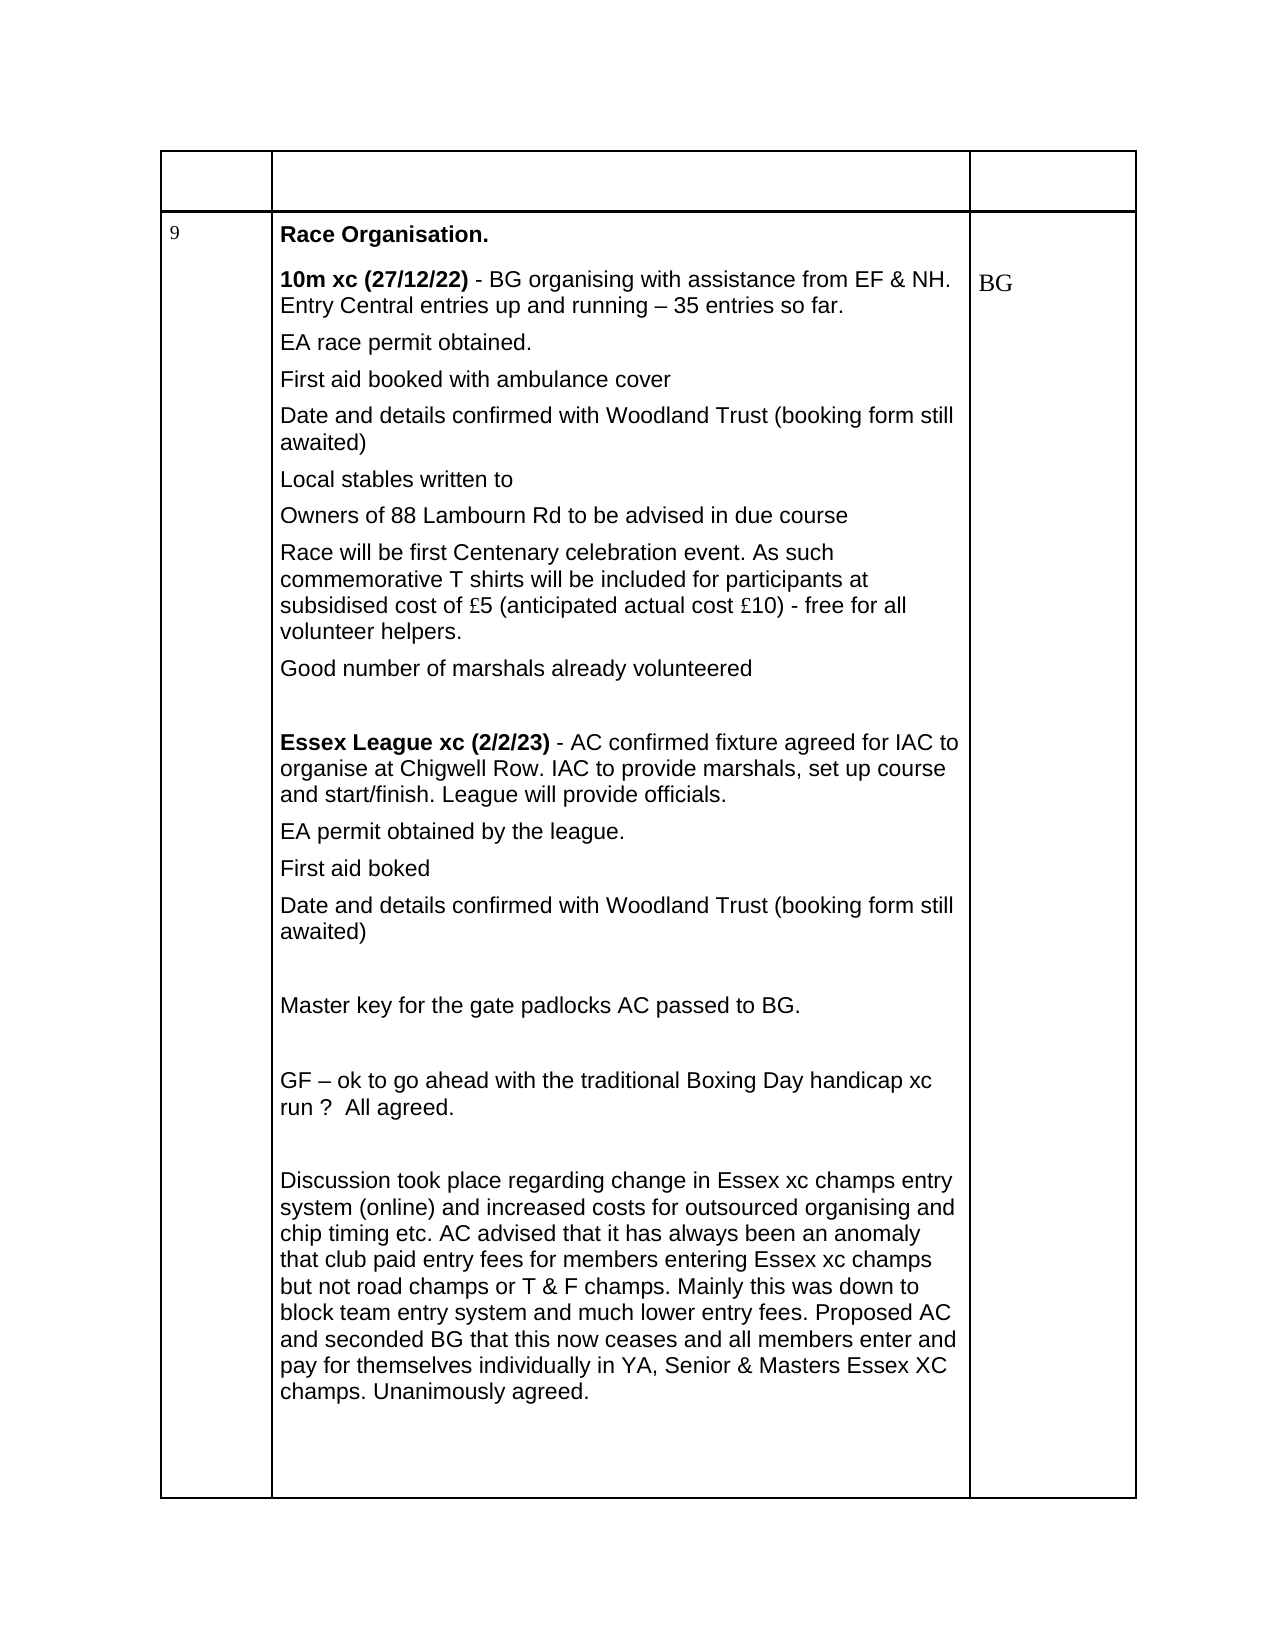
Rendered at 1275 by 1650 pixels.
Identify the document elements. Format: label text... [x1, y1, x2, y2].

table_cell [971, 152, 1135, 210]
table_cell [273, 152, 969, 210]
table_cell 9 [162, 213, 271, 1497]
table_cell BG [971, 213, 1135, 1497]
table_cell Race Organisation. 10m xc (27/12/22) - BG organising with assistance from EF & NH. Entry Central entries up and running – 35 entries so far. EA race permit obtained. First aid booked with ambulance cover Date and details confirmed with Woodland Trust (booking form still awaited) Local stables written to Owners of 88 Lambourn Rd to be advised in due course Race will be first Centenary celebration event. As such commemorative T shirts will be included for participants at subsidised cost of £5 (anticipated actual cost £10) - free for all volunteer helpers. Good number of marshals already volunteered Essex League xc (2/2/23) - AC confirmed fixture agreed for IAC to organise at Chigwell Row. IAC to provide marshals, set up course and start/finish. League will provide officials. EA permit obtained by the league. First aid boked Date and details confirmed with Woodland Trust (booking form still awaited) Master key for the gate padlocks AC passed to BG. GF – ok to go ahead with the traditional Boxing Day handicap xc run ? All agreed. Discussion took place regarding change in Essex xc champs entry system (online) and increased costs for outsourced organising and chip timing etc. AC advised that it has always been an anomaly that club paid entry fees for members entering Essex xc champs but not road champs or T & F champs. Mainly this was down to block team entry system and much lower entry fees. Proposed AC and seconded BG that this now ceases and all members enter and pay for themselves individually in YA, Senior & Masters Essex XC champs. Unanimously agreed. [273, 213, 969, 1497]
table_cell 8 [162, 152, 271, 210]
